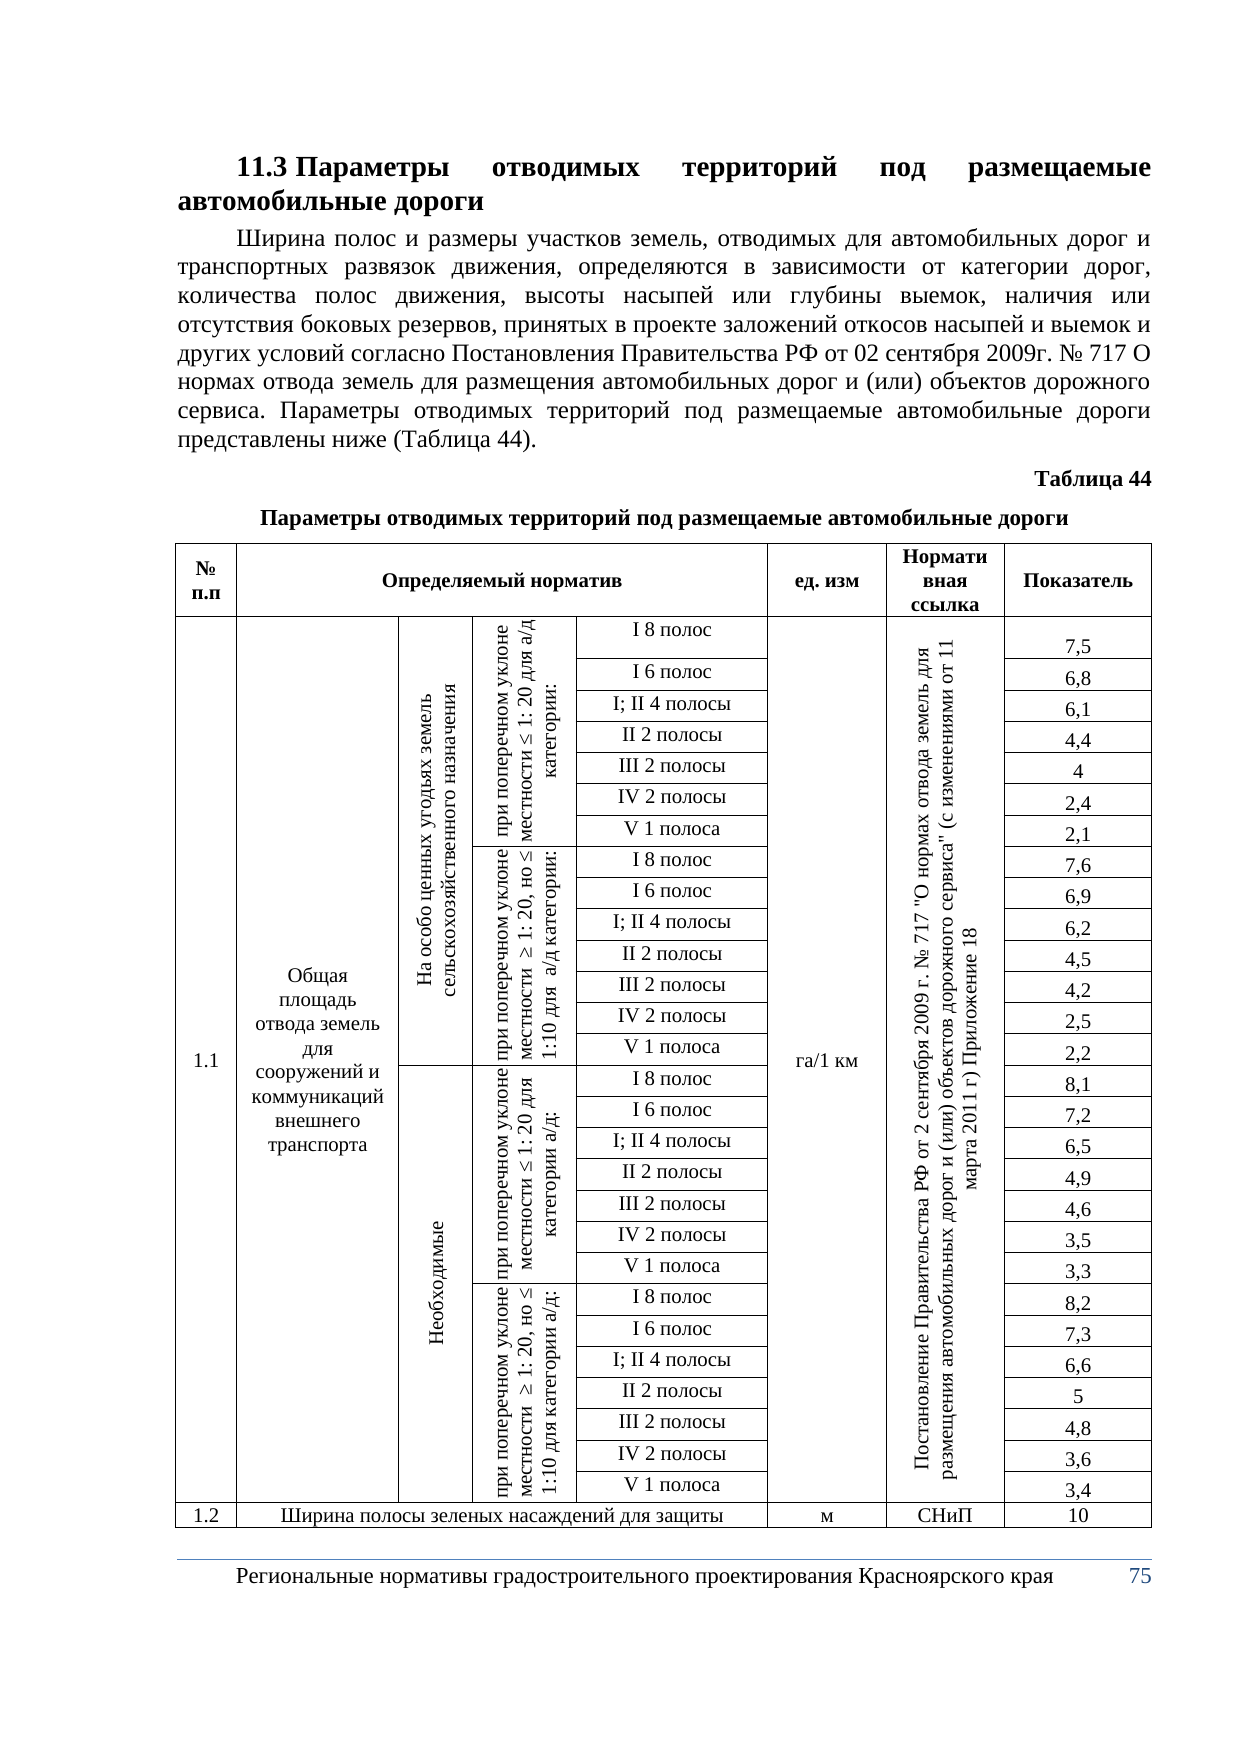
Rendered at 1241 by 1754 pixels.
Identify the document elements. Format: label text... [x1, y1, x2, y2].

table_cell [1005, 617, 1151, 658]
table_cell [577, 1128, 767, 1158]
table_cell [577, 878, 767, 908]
text Параметры отводимых территорий под размещаемые автомобильные дороги [177, 504, 1152, 530]
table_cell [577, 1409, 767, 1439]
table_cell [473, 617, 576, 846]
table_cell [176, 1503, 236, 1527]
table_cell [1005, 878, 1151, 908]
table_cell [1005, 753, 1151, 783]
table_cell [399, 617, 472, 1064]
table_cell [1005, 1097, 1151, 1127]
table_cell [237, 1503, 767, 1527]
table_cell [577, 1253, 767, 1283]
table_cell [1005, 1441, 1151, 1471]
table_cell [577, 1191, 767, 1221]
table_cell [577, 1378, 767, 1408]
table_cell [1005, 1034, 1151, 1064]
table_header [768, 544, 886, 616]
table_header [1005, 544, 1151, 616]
text Ширина полос и размеры участков земель, отводимых для автомобильных дорог и транспортных развязок движения, определяются в зависимости от категории дорог, количества полос движения, высоты насыпей или глубины выемок, наличия или отсутствия боковых резервов, принятых в проекте заложений откосов насыпей и выемок и других условий согласно Постановления Правительства РФ от 02 сентября 2009г. № 717 О нормах отвода земель для размещения автомобильных дорог и (или) объектов дорожного сервиса. Параметры отводимых территорий под размещаемые автомобильные дороги представлены ниже (Таблица 44). [177, 223, 1152, 453]
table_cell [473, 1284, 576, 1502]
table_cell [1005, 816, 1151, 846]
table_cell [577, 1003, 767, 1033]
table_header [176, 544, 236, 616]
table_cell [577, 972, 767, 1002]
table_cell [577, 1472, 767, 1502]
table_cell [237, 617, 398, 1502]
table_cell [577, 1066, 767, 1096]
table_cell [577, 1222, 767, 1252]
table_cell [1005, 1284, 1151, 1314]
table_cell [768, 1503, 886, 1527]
subtitle Параметры отводимых территорий под размещаемые автомобильные дороги [177, 149, 1152, 216]
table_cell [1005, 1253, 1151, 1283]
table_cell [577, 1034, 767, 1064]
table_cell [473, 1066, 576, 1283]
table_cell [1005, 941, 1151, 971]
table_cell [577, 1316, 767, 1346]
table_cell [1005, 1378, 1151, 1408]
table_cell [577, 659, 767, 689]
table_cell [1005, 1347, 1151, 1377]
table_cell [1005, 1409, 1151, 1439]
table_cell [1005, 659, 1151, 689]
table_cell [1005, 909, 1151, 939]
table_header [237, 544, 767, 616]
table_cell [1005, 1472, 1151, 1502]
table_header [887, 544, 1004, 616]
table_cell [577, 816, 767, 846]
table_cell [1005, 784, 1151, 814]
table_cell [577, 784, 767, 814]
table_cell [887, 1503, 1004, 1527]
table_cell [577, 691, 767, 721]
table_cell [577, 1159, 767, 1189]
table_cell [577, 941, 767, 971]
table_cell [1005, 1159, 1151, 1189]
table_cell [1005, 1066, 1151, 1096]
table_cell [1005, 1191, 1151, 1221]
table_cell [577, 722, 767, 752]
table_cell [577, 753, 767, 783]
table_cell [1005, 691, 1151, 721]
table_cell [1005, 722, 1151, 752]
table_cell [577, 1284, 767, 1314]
text Таблица 44 [177, 465, 1152, 491]
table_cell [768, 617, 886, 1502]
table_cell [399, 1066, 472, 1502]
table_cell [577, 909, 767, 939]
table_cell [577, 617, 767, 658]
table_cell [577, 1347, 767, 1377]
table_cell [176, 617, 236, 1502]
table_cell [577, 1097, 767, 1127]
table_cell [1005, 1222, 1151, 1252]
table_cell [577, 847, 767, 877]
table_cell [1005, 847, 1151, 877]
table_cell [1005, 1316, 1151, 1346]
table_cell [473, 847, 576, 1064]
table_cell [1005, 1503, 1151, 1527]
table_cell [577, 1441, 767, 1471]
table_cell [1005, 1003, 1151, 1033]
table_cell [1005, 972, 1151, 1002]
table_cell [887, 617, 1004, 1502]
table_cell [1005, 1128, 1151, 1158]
